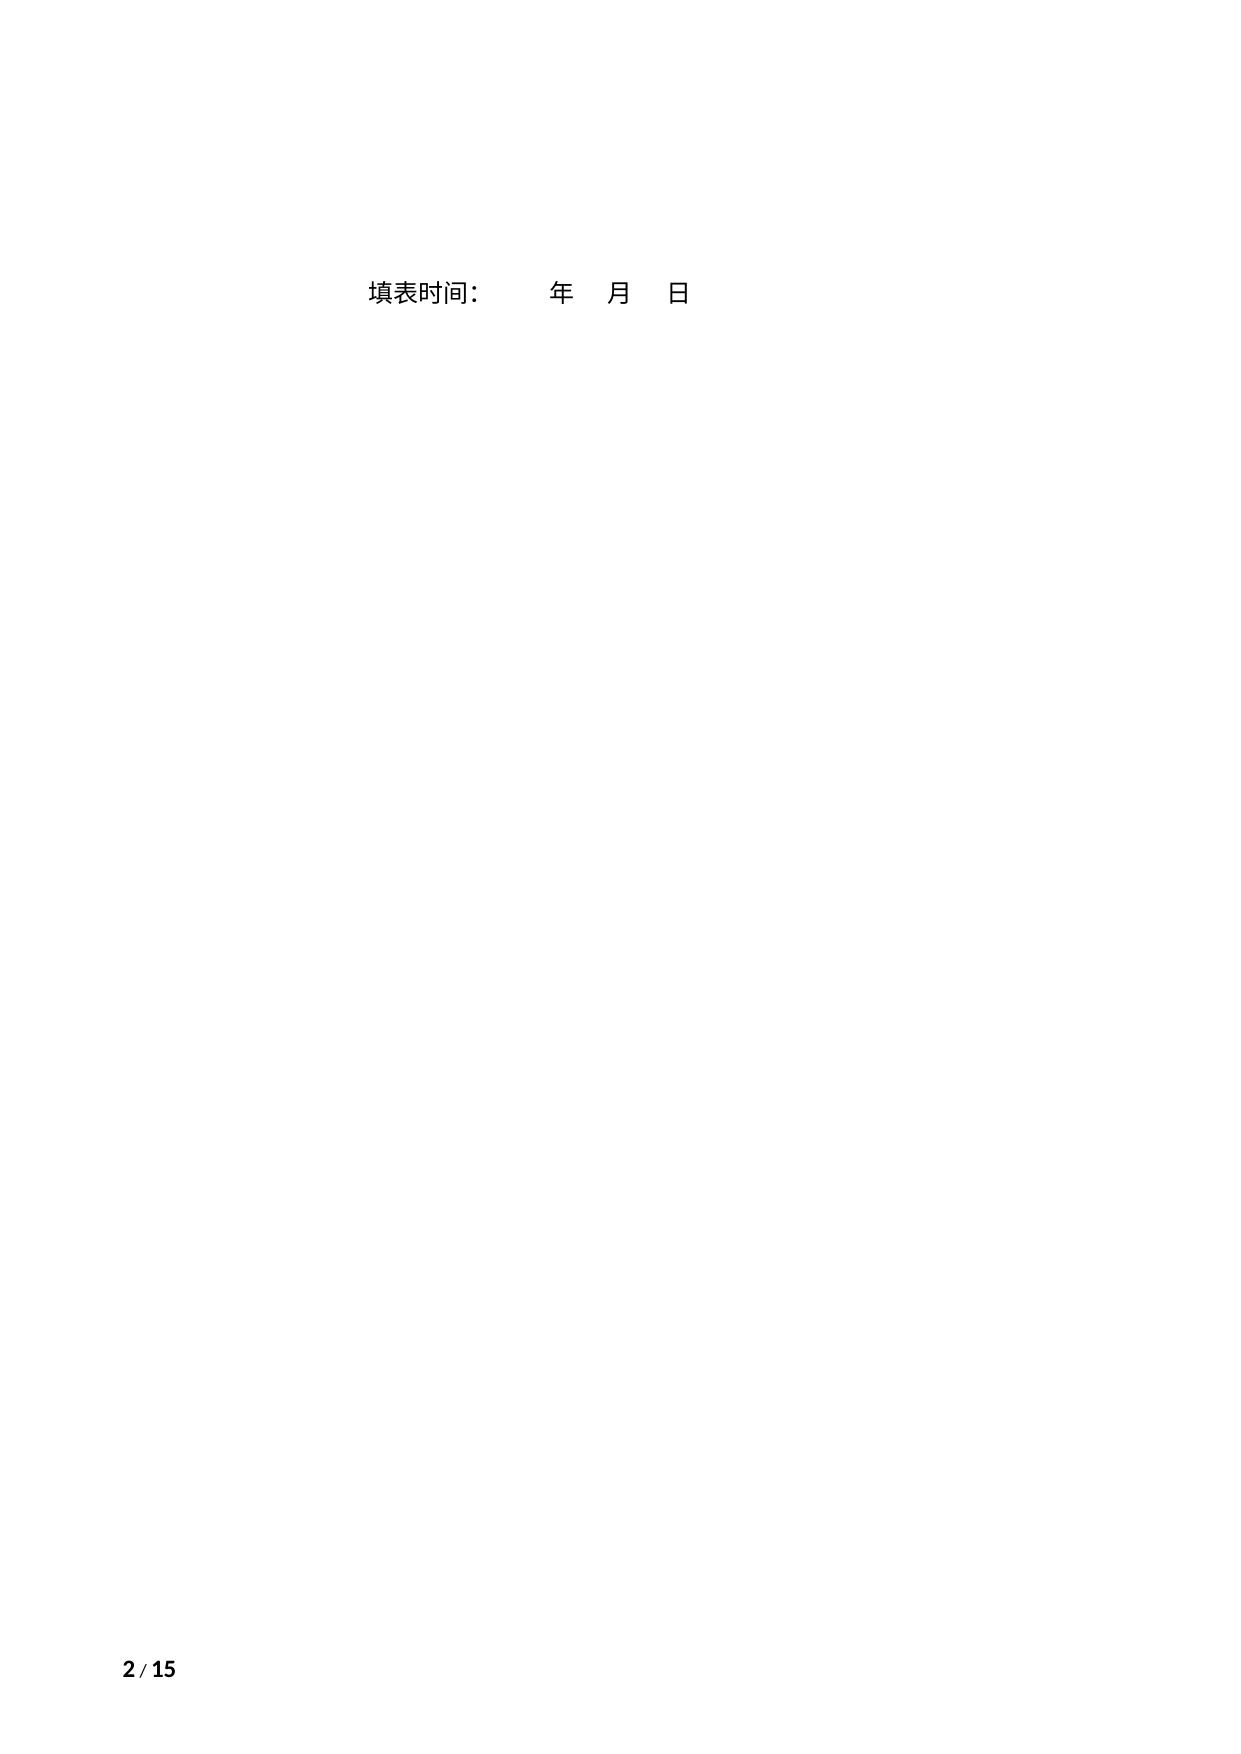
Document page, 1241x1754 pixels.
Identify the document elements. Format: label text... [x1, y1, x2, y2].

text 填表时间： 年 月 日 [118, 259, 1122, 324]
